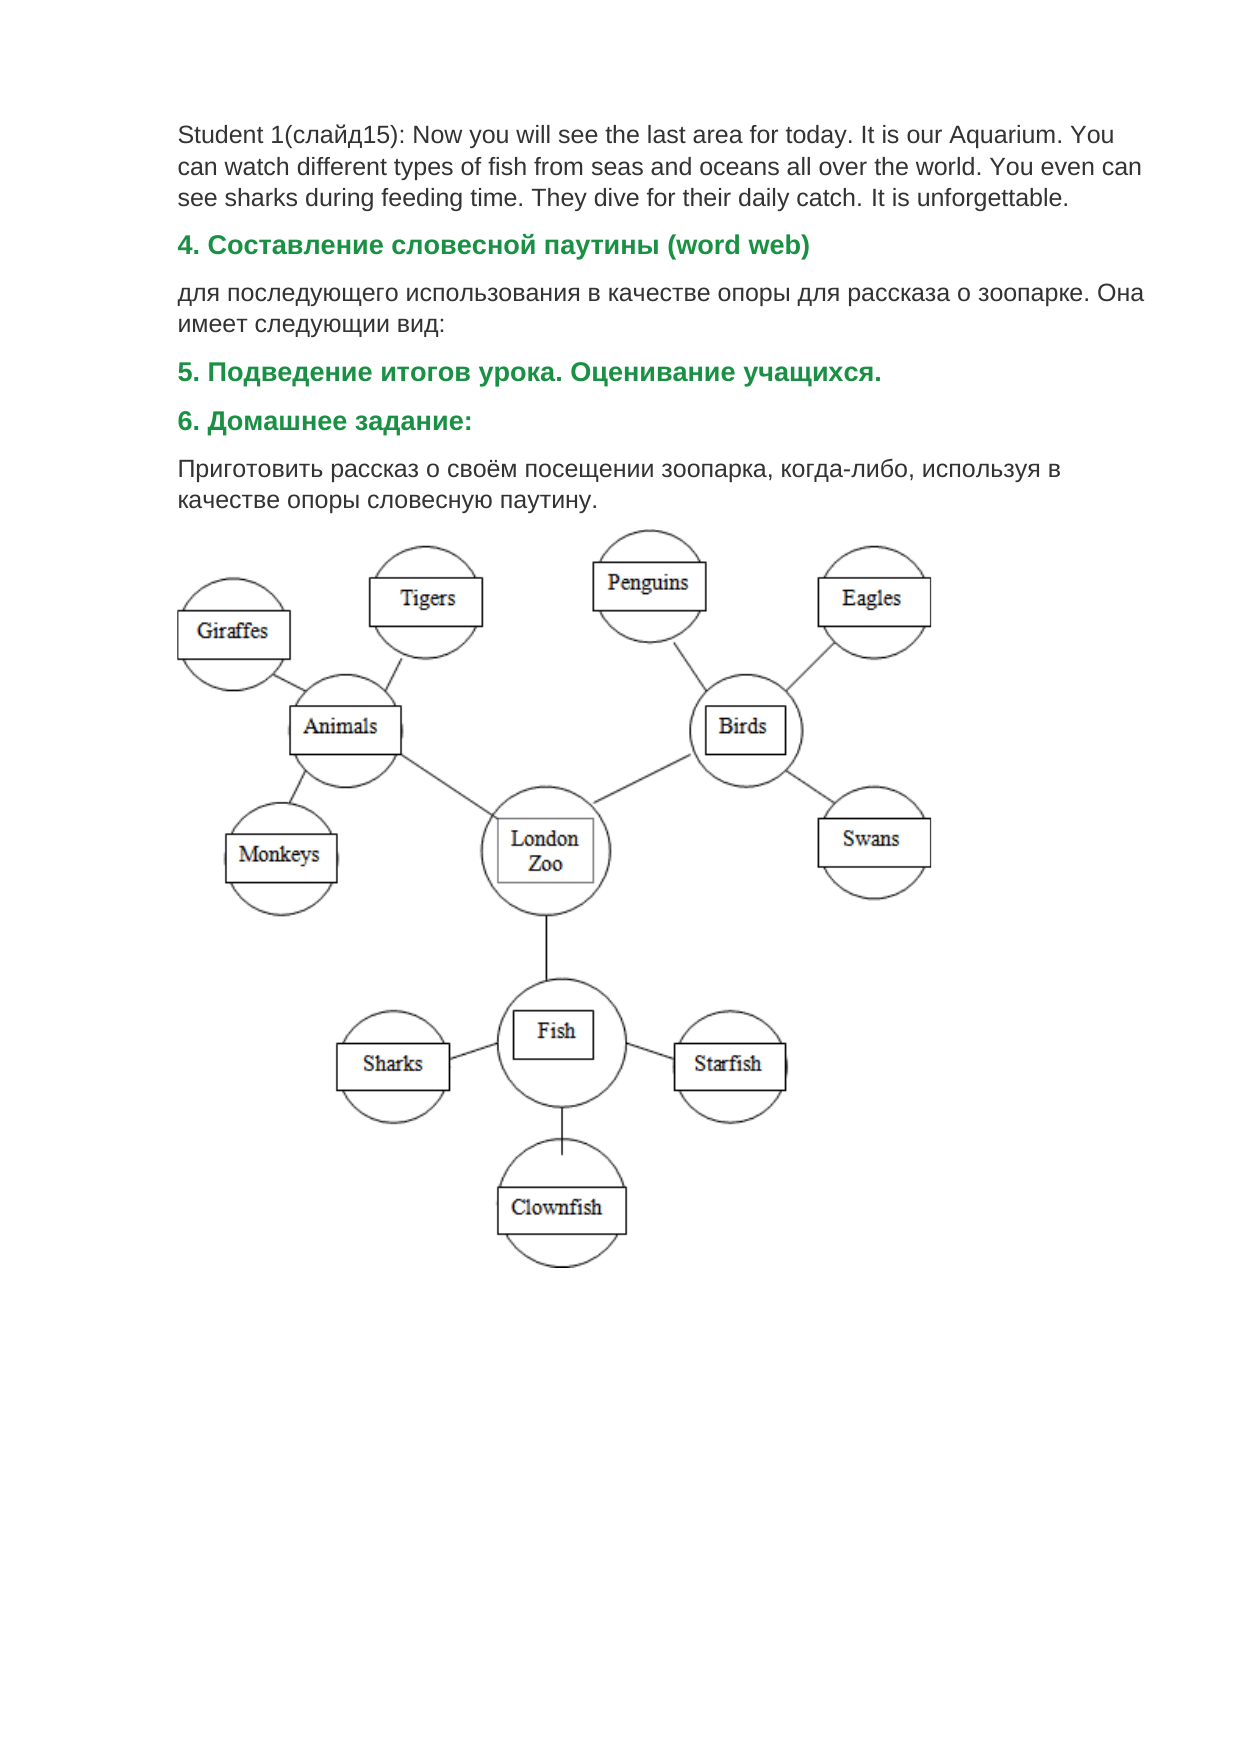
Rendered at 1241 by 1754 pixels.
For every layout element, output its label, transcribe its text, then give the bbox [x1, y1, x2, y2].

subtitle 4. Составление словесной паутины (word web) [177, 227, 1152, 260]
subtitle 6. Домашнее задание: [177, 403, 1152, 436]
picture [177, 529, 932, 1268]
subtitle 5. Подведение итогов урока. Оценивание учащихся. [177, 354, 1152, 387]
text Приготовить рассказ о своём посещении зоопарка, когда-либо, используя в качестве опоры словесную паутину. [177, 451, 1152, 514]
text для последующего использования в качестве опоры для рассказа о зоопарке. Она имеет следующии вид: [177, 276, 1152, 338]
text Student 1(слайд15): Now you will see the last area for today. It is our Aquarium. You can watch different types of fish from seas and oceans all over the world. You even can see sharks during feeding time. They dive for their daily catch. It is unforgettable. [177, 118, 1152, 212]
